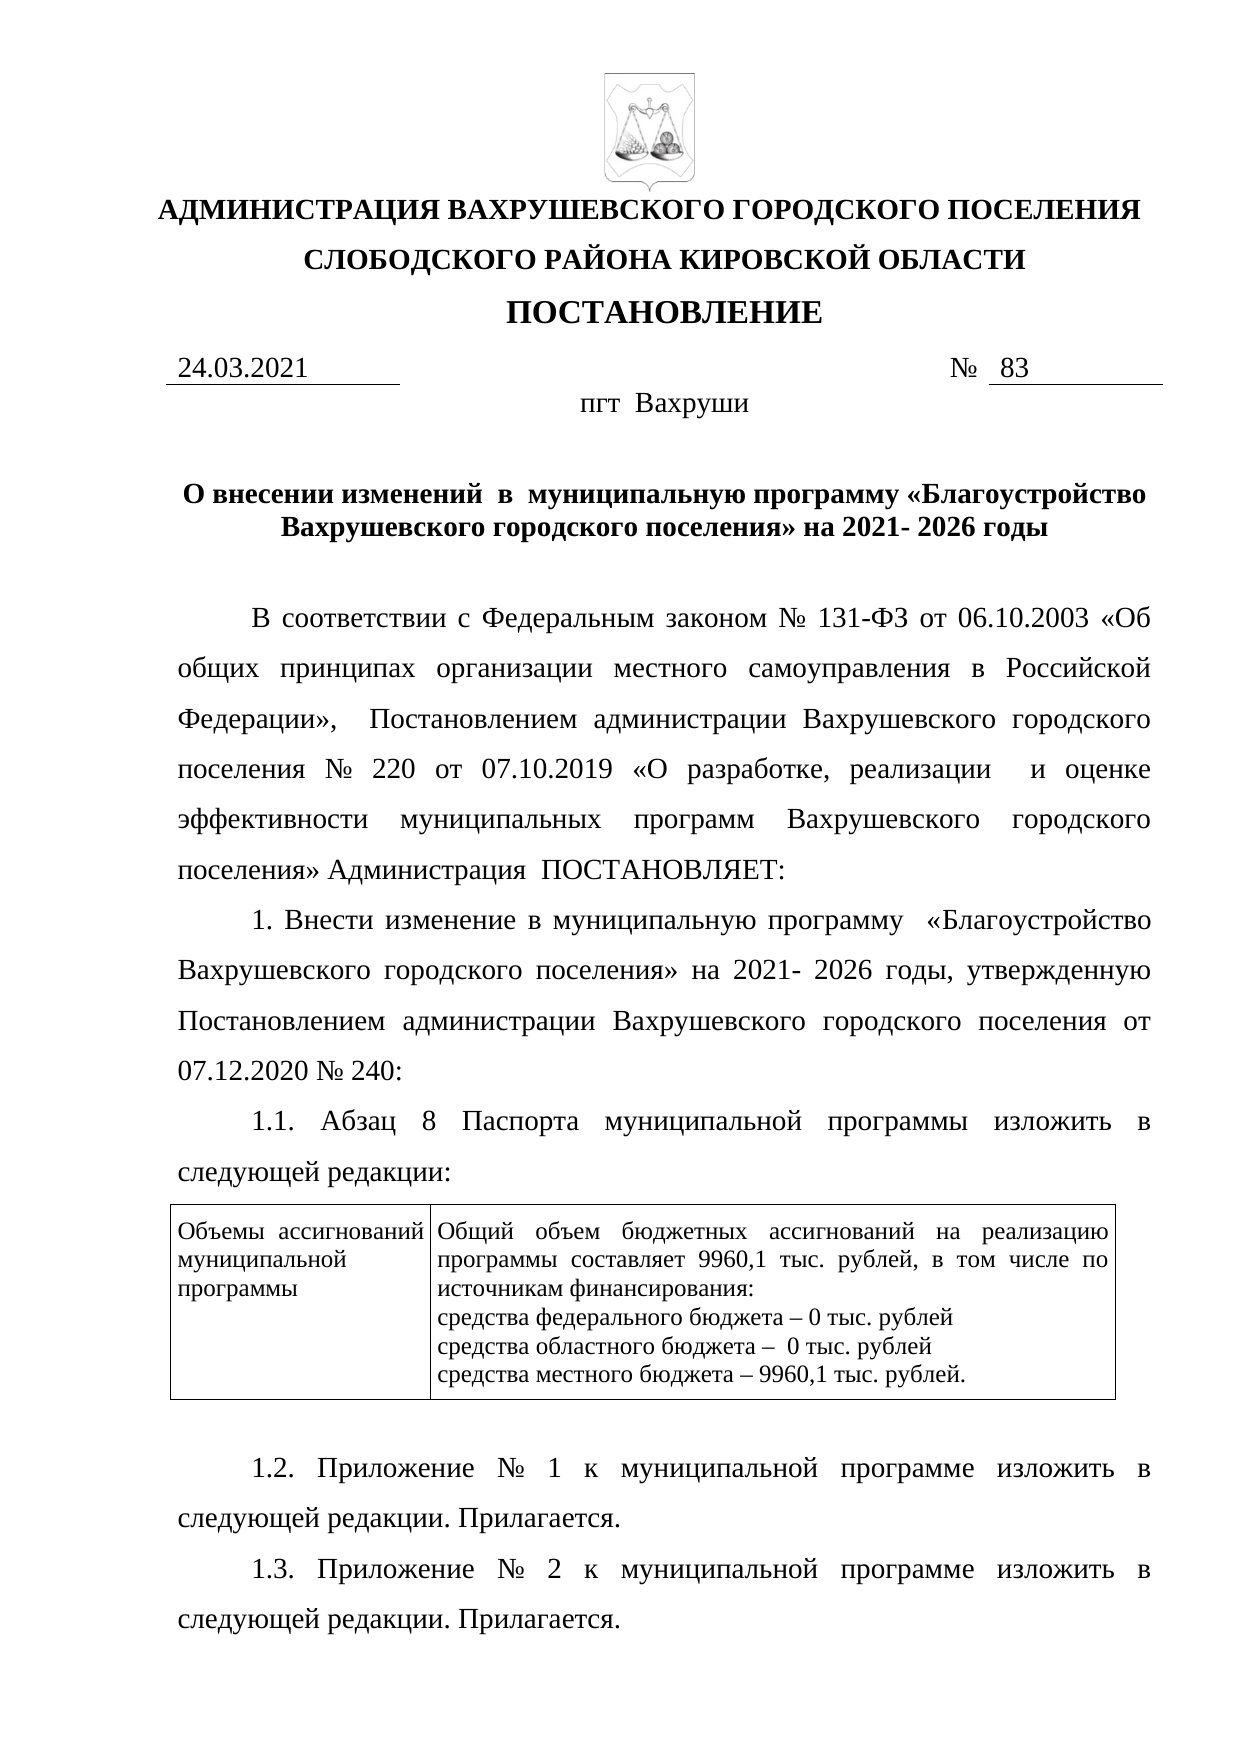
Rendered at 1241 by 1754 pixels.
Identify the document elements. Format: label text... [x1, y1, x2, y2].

table_header 83 [989, 350, 1163, 384]
text В соответствии с Федеральным законом № 131-ФЗ от 06.10.2003 «Об общих принципах организации местного самоуправления в Российской Федерации», Постановлением администрации Вахрушевского городского поселения № 220 от 07.10.2019 «О разработке, реализации и оценке эффективности муниципальных программ Вахрушевского городского поселения» Администрация ПОСТАНОВЛЯЕТ: [177, 600, 1152, 885]
table_header Объемы ассигнований муниципальной программы [171, 1205, 430, 1399]
table_header Общий объем бюджетных ассигнований на реализацию программы составляет 9960,1 тыс. рублей, в том числе по источникам финансирования: средства федерального бюджета – 0 тыс. рублей средства областного бюджета – 0 тыс. рублей средства местного бюджета – 9960,1 тыс. рублей. [431, 1205, 1115, 1399]
table_header № [400, 350, 988, 384]
text О внесении изменений в муниципальную программу «Благоустройство Вахрушевского городского поселения» на 2021- 2026 годы [177, 476, 1152, 543]
text 1. Внести изменение в муниципальную программу «Благоустройство Вахрушевского городского поселения» на 2021- 2026 годы, утвержденную Постановлением администрации Вахрушевского городского поселения от 07.12.2020 № 240: [177, 902, 1152, 1087]
text 1.1. Абзац 8 Паспорта муниципальной программы изложить в следующей редакции: [177, 1103, 1152, 1187]
text ПОСТАНОВЛЕНИЕ [177, 293, 1152, 331]
text пгт Вахруши [177, 385, 1152, 418]
text АДМИНИСТРАЦИЯ ВАХРУШЕВСКОГО ГОРОДСКОГО ПОСЕЛЕНИЯ [148, 192, 1152, 226]
picture [604, 73, 695, 192]
text СЛОБОДСКОГО РАЙОНА КИРОВСКОЙ ОБЛАСТИ [177, 242, 1152, 276]
text 1.2. Приложение № 1 к муниципальной программе изложить в следующей редакции. Прилагается. [177, 1450, 1152, 1534]
table_header 24.03.2021 [166, 350, 400, 384]
text 1.3. Приложение № 2 к муниципальной программе изложить в следующей редакции. Прилагается. [177, 1551, 1152, 1635]
